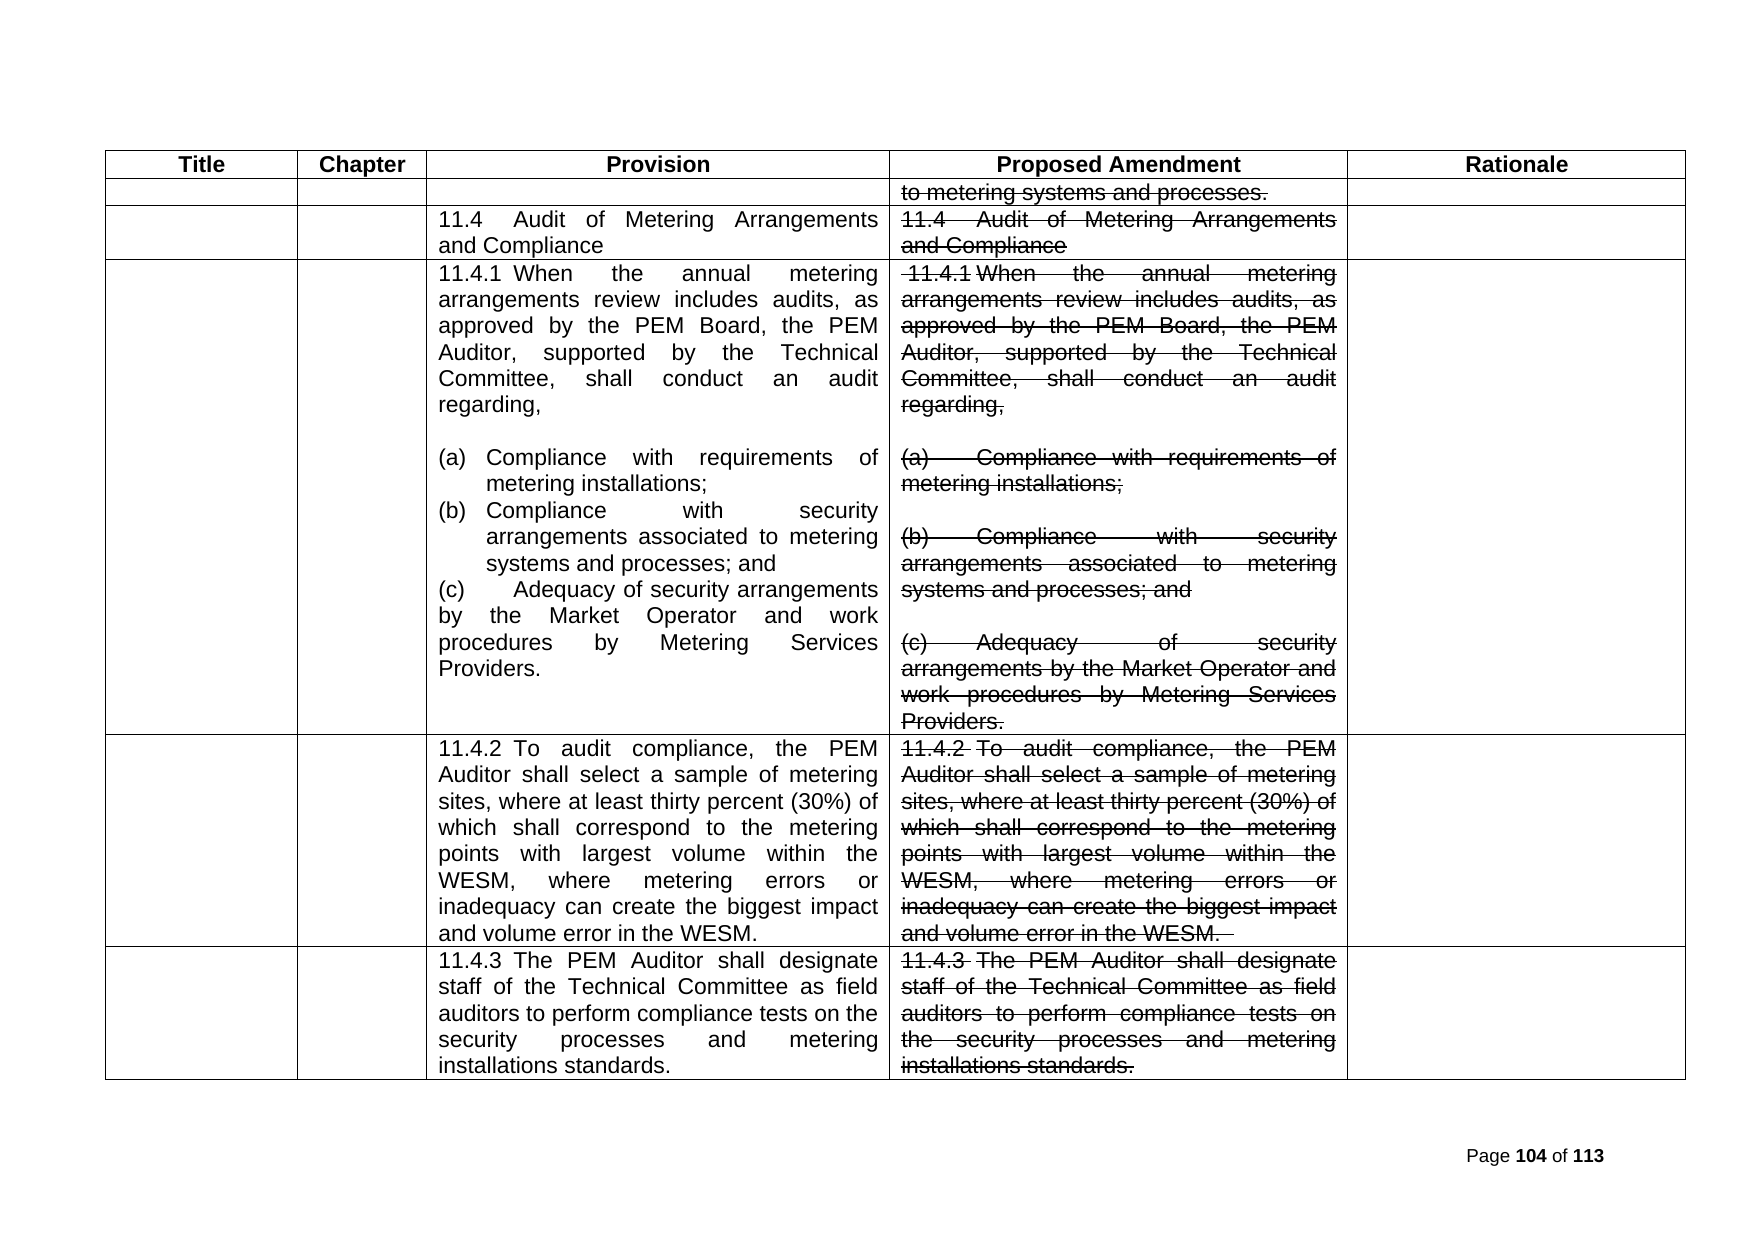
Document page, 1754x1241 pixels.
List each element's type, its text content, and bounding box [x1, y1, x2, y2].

table_cell 11.4.1 When the annual metering arrangements review includes audits, as approved by the PEM Board, the PEM Auditor, supported by the Technical Committee, shall conduct an audit regarding, (a) Compliance with requirements of metering installations; (b) Compliance with security arrangements associated to metering systems and processes; and (c) Adequacy of security arrangements by the Market Operator and work procedures by Metering Services Providers. [427, 260, 889, 734]
table_cell 11.4.3 The PEM Auditor shall designate staff of the Technical Committee as field auditors to perform compliance tests on the security processes and metering installations standards. [427, 947, 889, 1079]
table_header Proposed Amendment [890, 151, 1347, 177]
table_cell [106, 947, 297, 1079]
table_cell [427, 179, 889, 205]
table_header Rationale [1348, 151, 1685, 177]
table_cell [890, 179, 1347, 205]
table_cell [1348, 179, 1685, 205]
table_cell 11.4.2 To audit compliance, the PEM Auditor shall select a sample of metering sites, where at least thirty percent (30%) of which shall correspond to the metering points with largest volume within the WESM, where metering errors or inadequacy can create the biggest impact and volume error in the WESM. [890, 735, 1347, 946]
table_cell [106, 206, 297, 258]
table_cell 11.4 Audit of Metering Arrangements and Compliance [890, 206, 1347, 258]
table_cell [298, 260, 426, 734]
table_cell [1348, 947, 1685, 1079]
table_header Title [106, 151, 297, 177]
table_cell 11.4 Audit of Metering Arrangements and Compliance [427, 206, 889, 258]
table_cell [106, 179, 297, 205]
table_header Provision [427, 151, 889, 177]
table_cell [1348, 206, 1685, 258]
table_cell [298, 947, 426, 1079]
table_cell 11.4.3 The PEM Auditor shall designate staff of the Technical Committee as field auditors to perform compliance tests on the security processes and metering installations standards. [890, 947, 1347, 1079]
table_header Chapter [298, 151, 426, 177]
table_cell 11.4.1 When the annual metering arrangements review includes audits, as approved by the PEM Board, the PEM Auditor, supported by the Technical Committee, shall conduct an audit regarding, (a) Compliance with requirements of metering installations; (b) Compliance with security arrangements associated to metering systems and processes; and (c) Adequacy of security arrangements by the Market Operator and work procedures by Metering Services Providers. [890, 260, 1347, 734]
table_cell [1348, 735, 1685, 946]
table_cell 11.4.2 To audit compliance, the PEM Auditor shall select a sample of metering sites, where at least thirty percent (30%) of which shall correspond to the metering points with largest volume within the WESM, where metering errors or inadequacy can create the biggest impact and volume error in the WESM. [427, 735, 889, 946]
table_cell [298, 206, 426, 258]
table_cell [106, 260, 297, 734]
table_cell [1348, 260, 1685, 734]
table_cell [298, 735, 426, 946]
table_cell [298, 179, 426, 205]
table_cell [106, 735, 297, 946]
